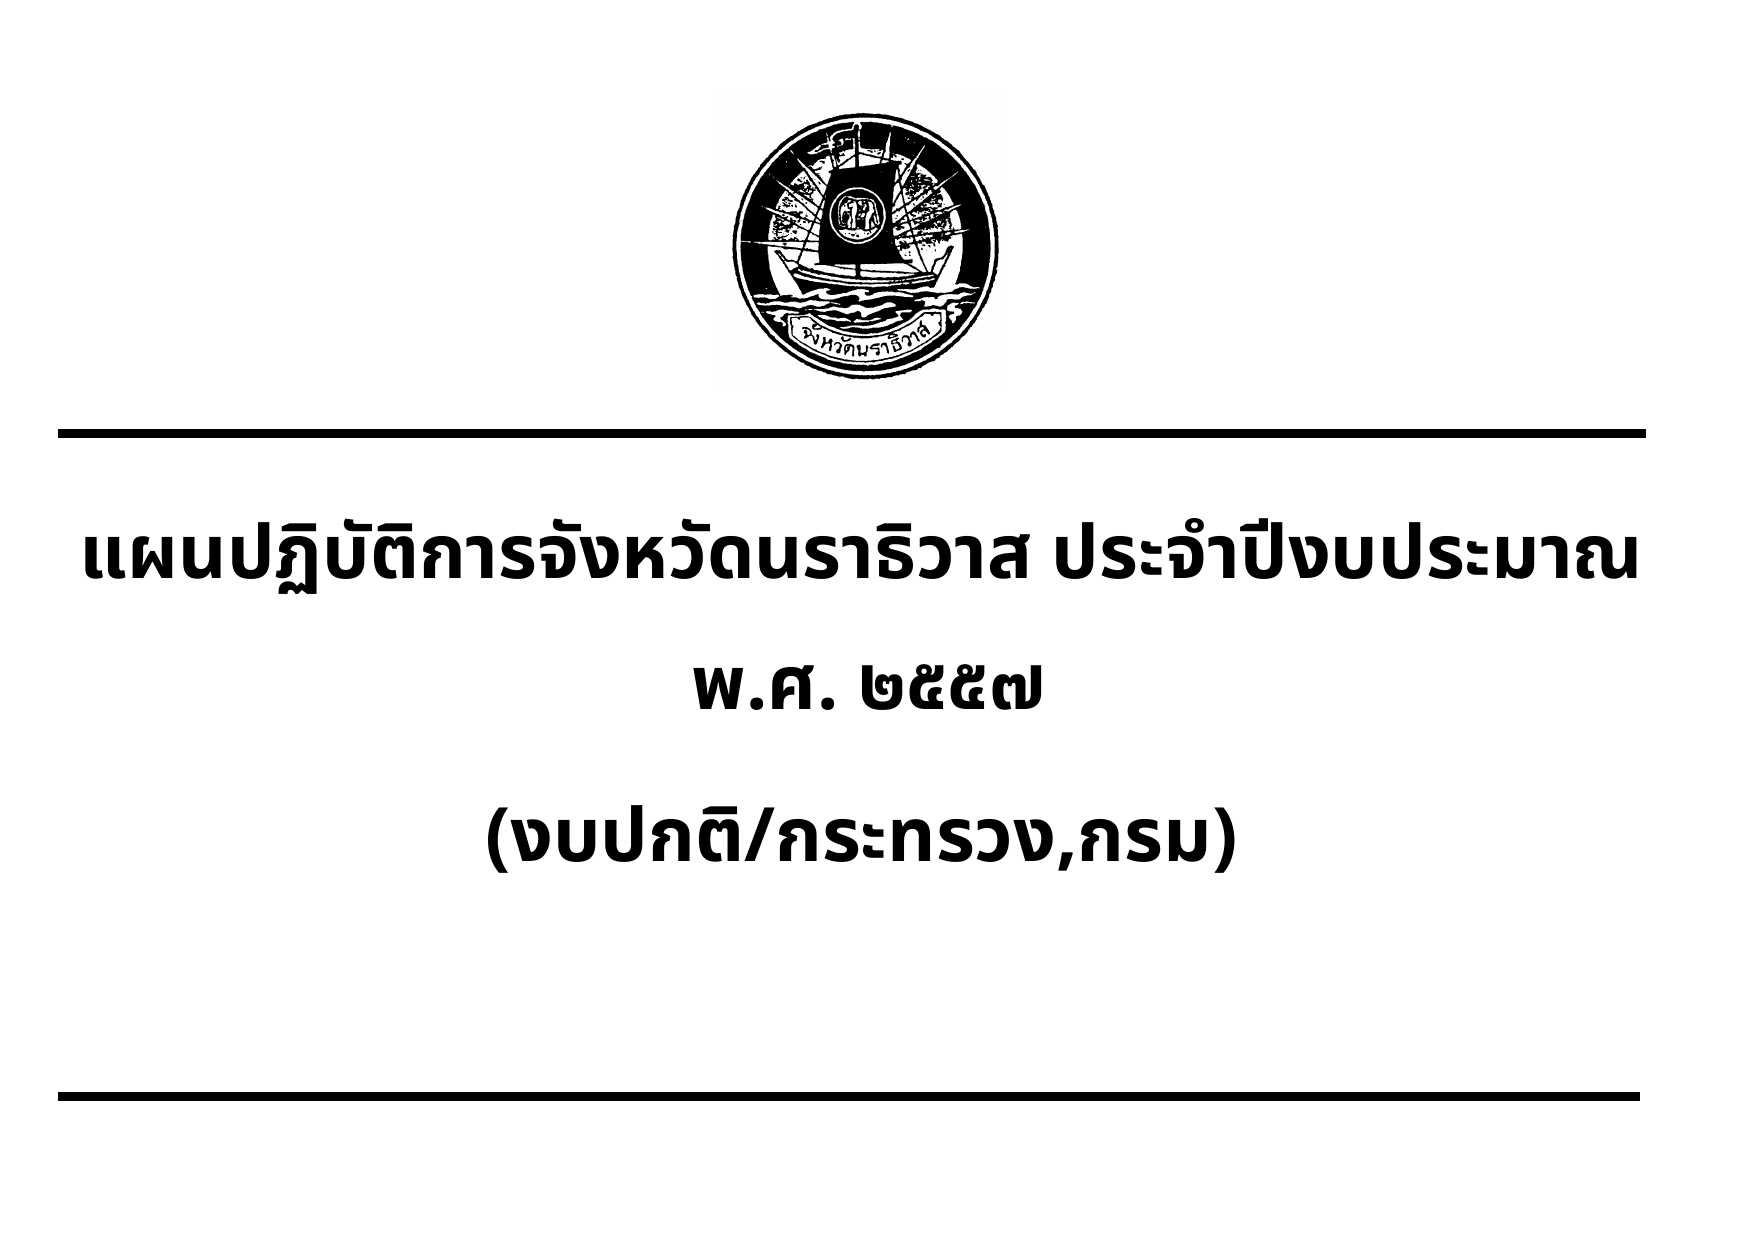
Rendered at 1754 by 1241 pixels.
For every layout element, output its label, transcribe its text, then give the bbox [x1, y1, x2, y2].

text แผนปฏิบัติการจังหวัดนราธิวาส ประจำปีงบประมาณ พ.ศ. ๒๕๕๗ [25, 498, 1697, 743]
text (งบปกติ/กระทรวง,กรม) [25, 781, 1697, 895]
